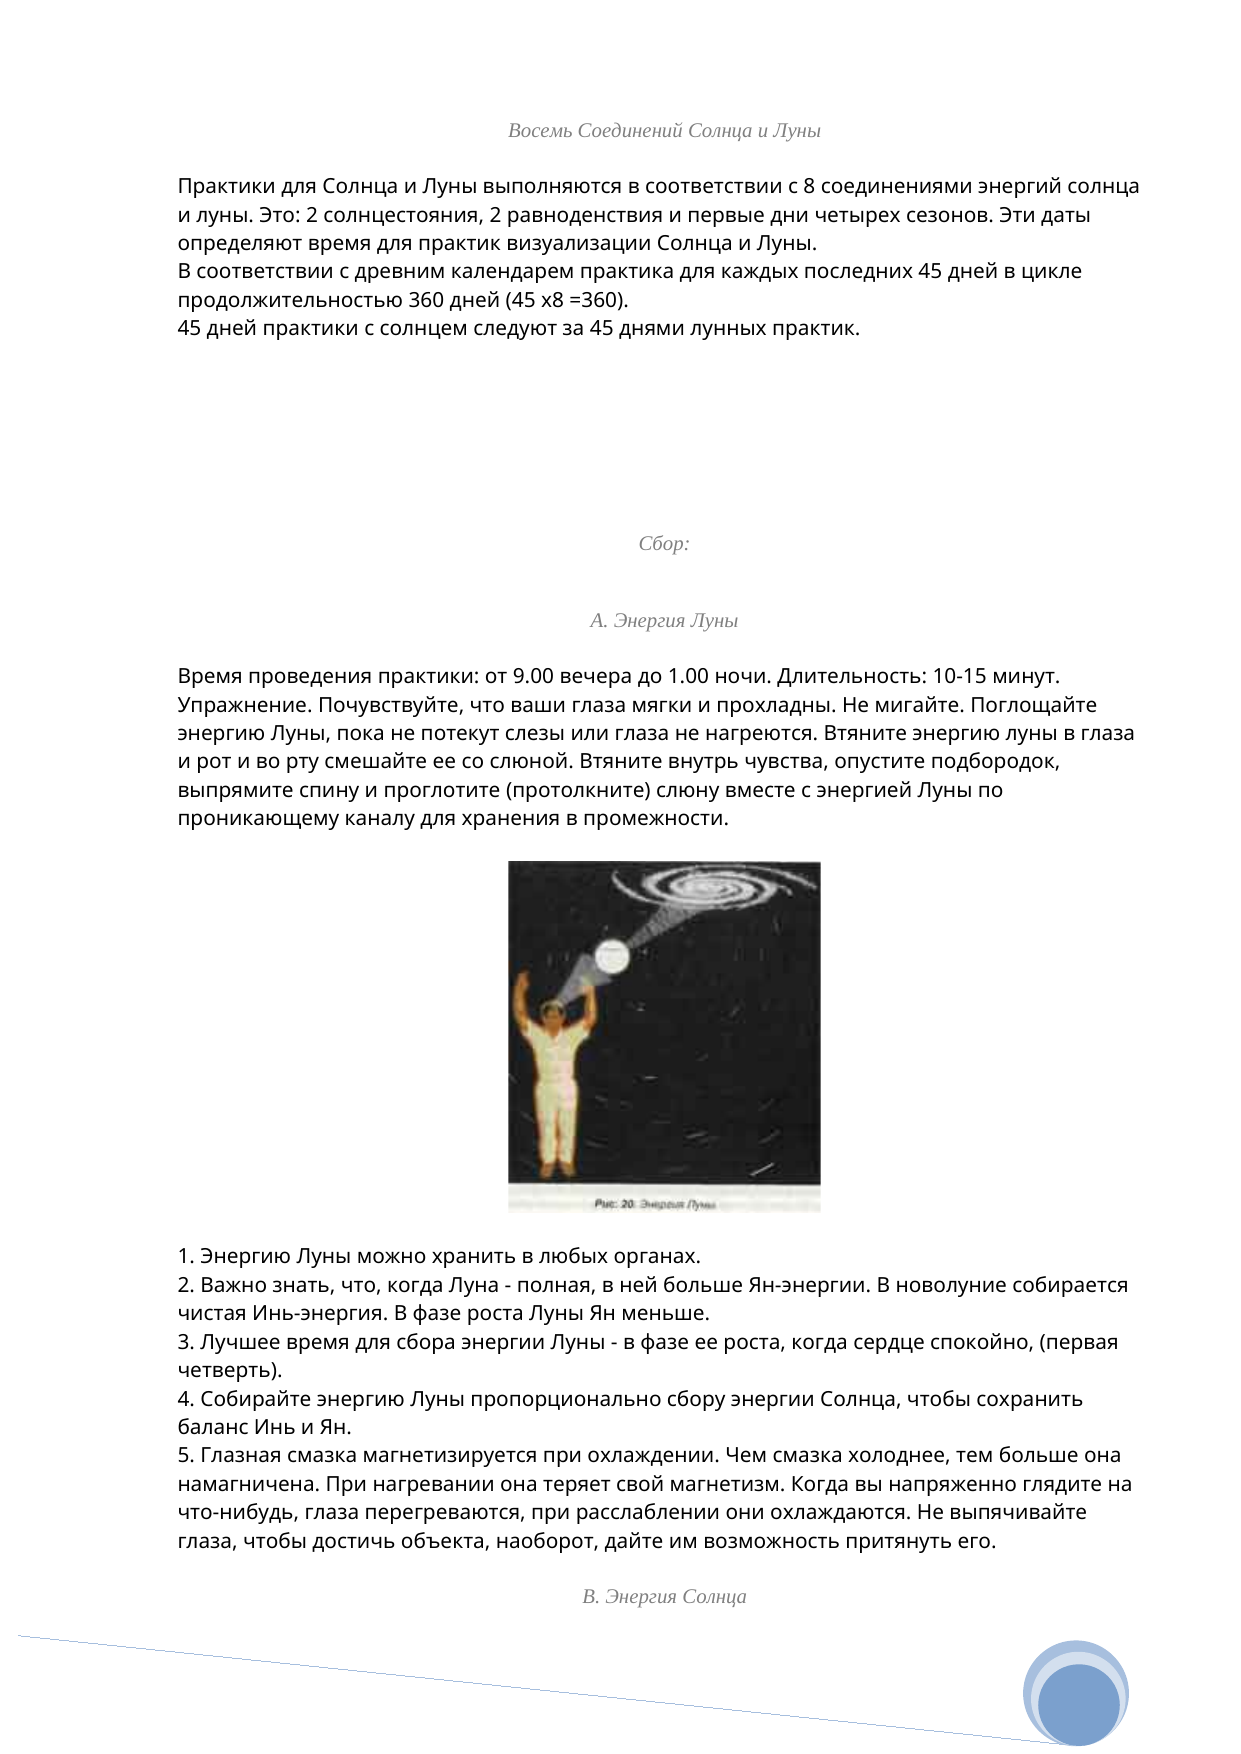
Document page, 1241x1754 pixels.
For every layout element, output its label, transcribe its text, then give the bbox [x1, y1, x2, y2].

text 1. Энергию Луны можно хранить в любых органах. 2. Важно знать, что, когда Луна - полная, в ней больше Ян-энергии. В новолуние собирается чистая Инь-энергия. В фазе роста Луны Ян меньше. 3. Лучшее время для сбора энергии Луны - в фазе ее роста, когда сердце спокойно, (первая четверть). 4. Собирайте энергию Луны пропорционально сбору энергии Солнца, чтобы сохранить баланс Инь и Ян. 5. Глазная смазка магнетизируется при охлаждении. Чем смазка холоднее, тем больше она намагничена. При нагревании она теряет свой магнетизм. Когда вы напряженно глядите на что-нибудь, глаза перегреваются, при расслаблении они охлаждаются. Не выпячивайте глаза, чтобы достичь объекта, наоборот, дайте им возможность притянуть его. [177, 1242, 1152, 1554]
text Сбор: [177, 531, 1152, 555]
text А. Энергия Луны [177, 584, 1152, 632]
text В. Энергия Солнца [177, 1583, 1152, 1608]
picture [508, 861, 821, 1213]
text Практики для Солнца и Луны выполняются в соответствии с 8 соединениями энергий солнца и луны. Это: 2 солнцестояния, 2 равноденствия и первые дни четырех сезонов. Эти даты определяют время для практик визуализации Солнца и Луны. В соответствии с древним календарем практика для каждых последних 45 дней в цикле продолжительностью 360 дней (45 х8 =360). 45 дней практики с солнцем следуют за 45 днями лунных практик. [177, 171, 1152, 342]
text Восемь Соединений Солнца и Луны [177, 118, 1152, 142]
text Время проведения практики: от 9.00 вечера до 1.00 ночи. Длительность: 10-15 минут. Упражнение. Почувствуйте, что ваши глаза мягки и прохладны. Не мигайте. Поглощайте энергию Луны, пока не потекут слезы или глаза не нагреются. Втяните энергию луны в глаза и рот и во рту смешайте ее со слюной. Втяните внутрь чувства, опустите подбородок, выпрямите спину и проглотите (протолкните) слюну вместе с энергией Луны по проникающему каналу для хранения в промежности. [177, 661, 1152, 832]
